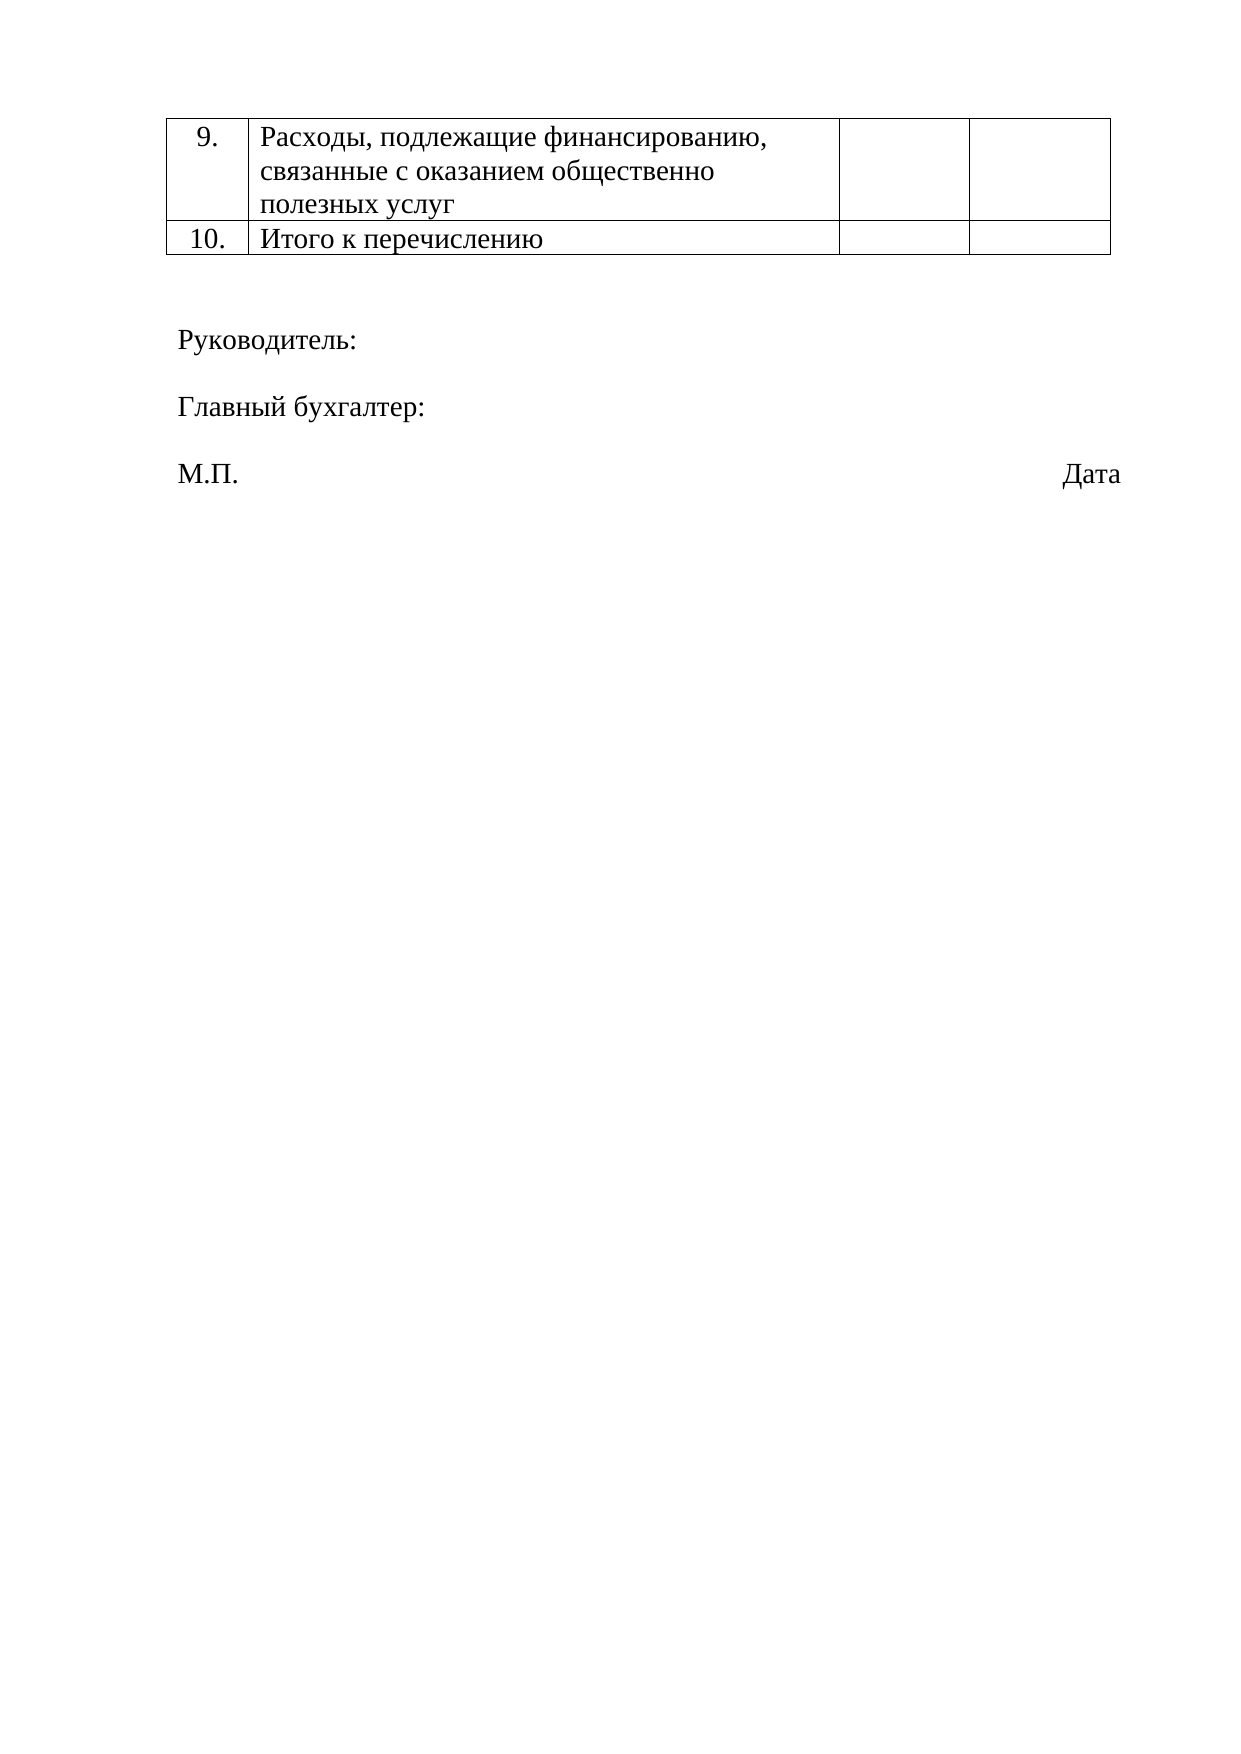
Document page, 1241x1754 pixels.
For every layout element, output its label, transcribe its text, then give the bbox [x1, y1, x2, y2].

table_cell [970, 221, 1110, 254]
table_cell [840, 119, 969, 220]
table_cell [840, 221, 969, 254]
table_cell 10. [167, 221, 248, 254]
text Главный бухгалтер: [177, 389, 1152, 423]
table_cell Итого к перечислению [249, 221, 839, 254]
table_cell Расходы, подлежащие финансированию, связанные с оказанием общественно полезных услуг [249, 119, 839, 220]
table_cell 9. [167, 119, 248, 220]
text Руководитель: [177, 322, 1152, 356]
table_cell [970, 119, 1110, 220]
text М.П. Дата [177, 457, 1152, 490]
